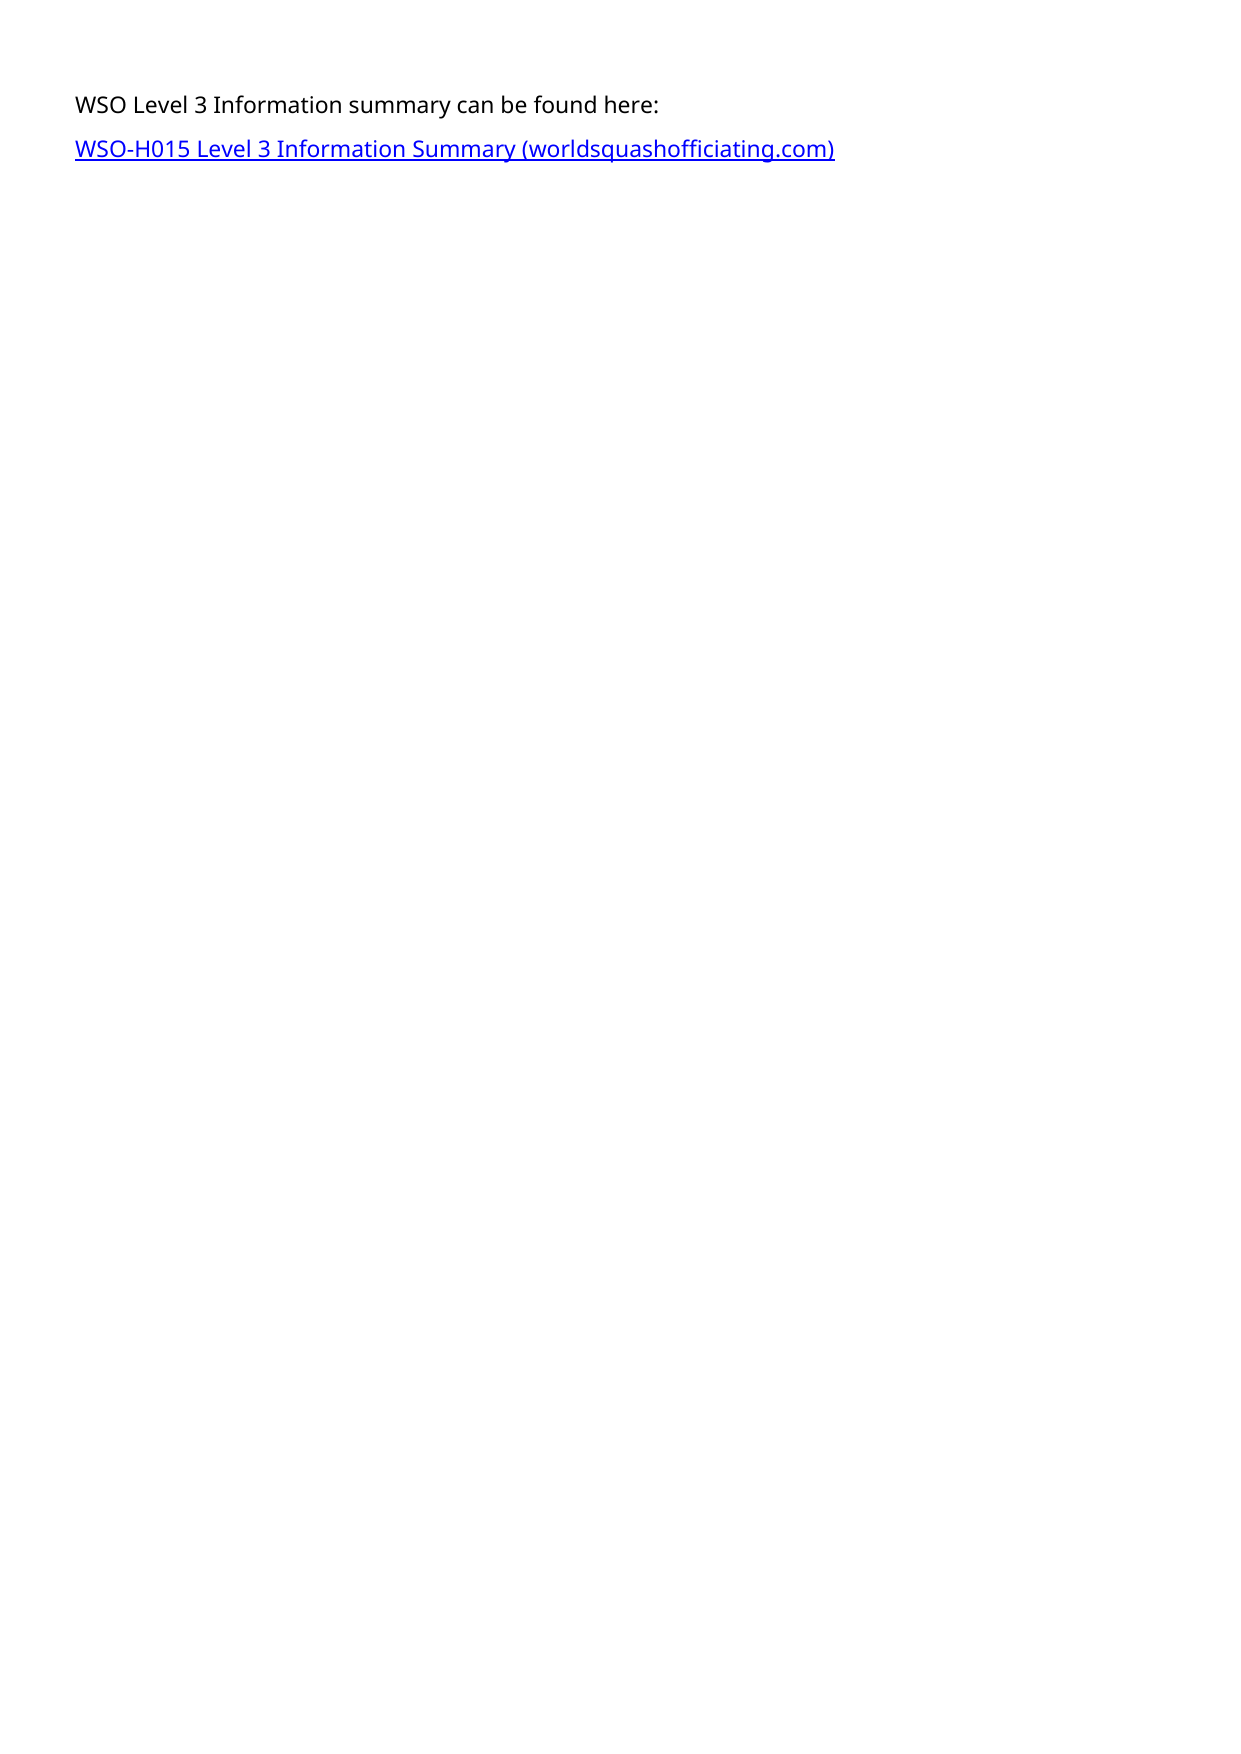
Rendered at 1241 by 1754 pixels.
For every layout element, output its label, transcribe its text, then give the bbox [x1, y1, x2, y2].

text WSO Level 3 Information summary can be found here: [75, 89, 1111, 120]
text WSO-H015 Level 3 Information Summary (worldsquashofficiating.com) [75, 133, 1111, 164]
